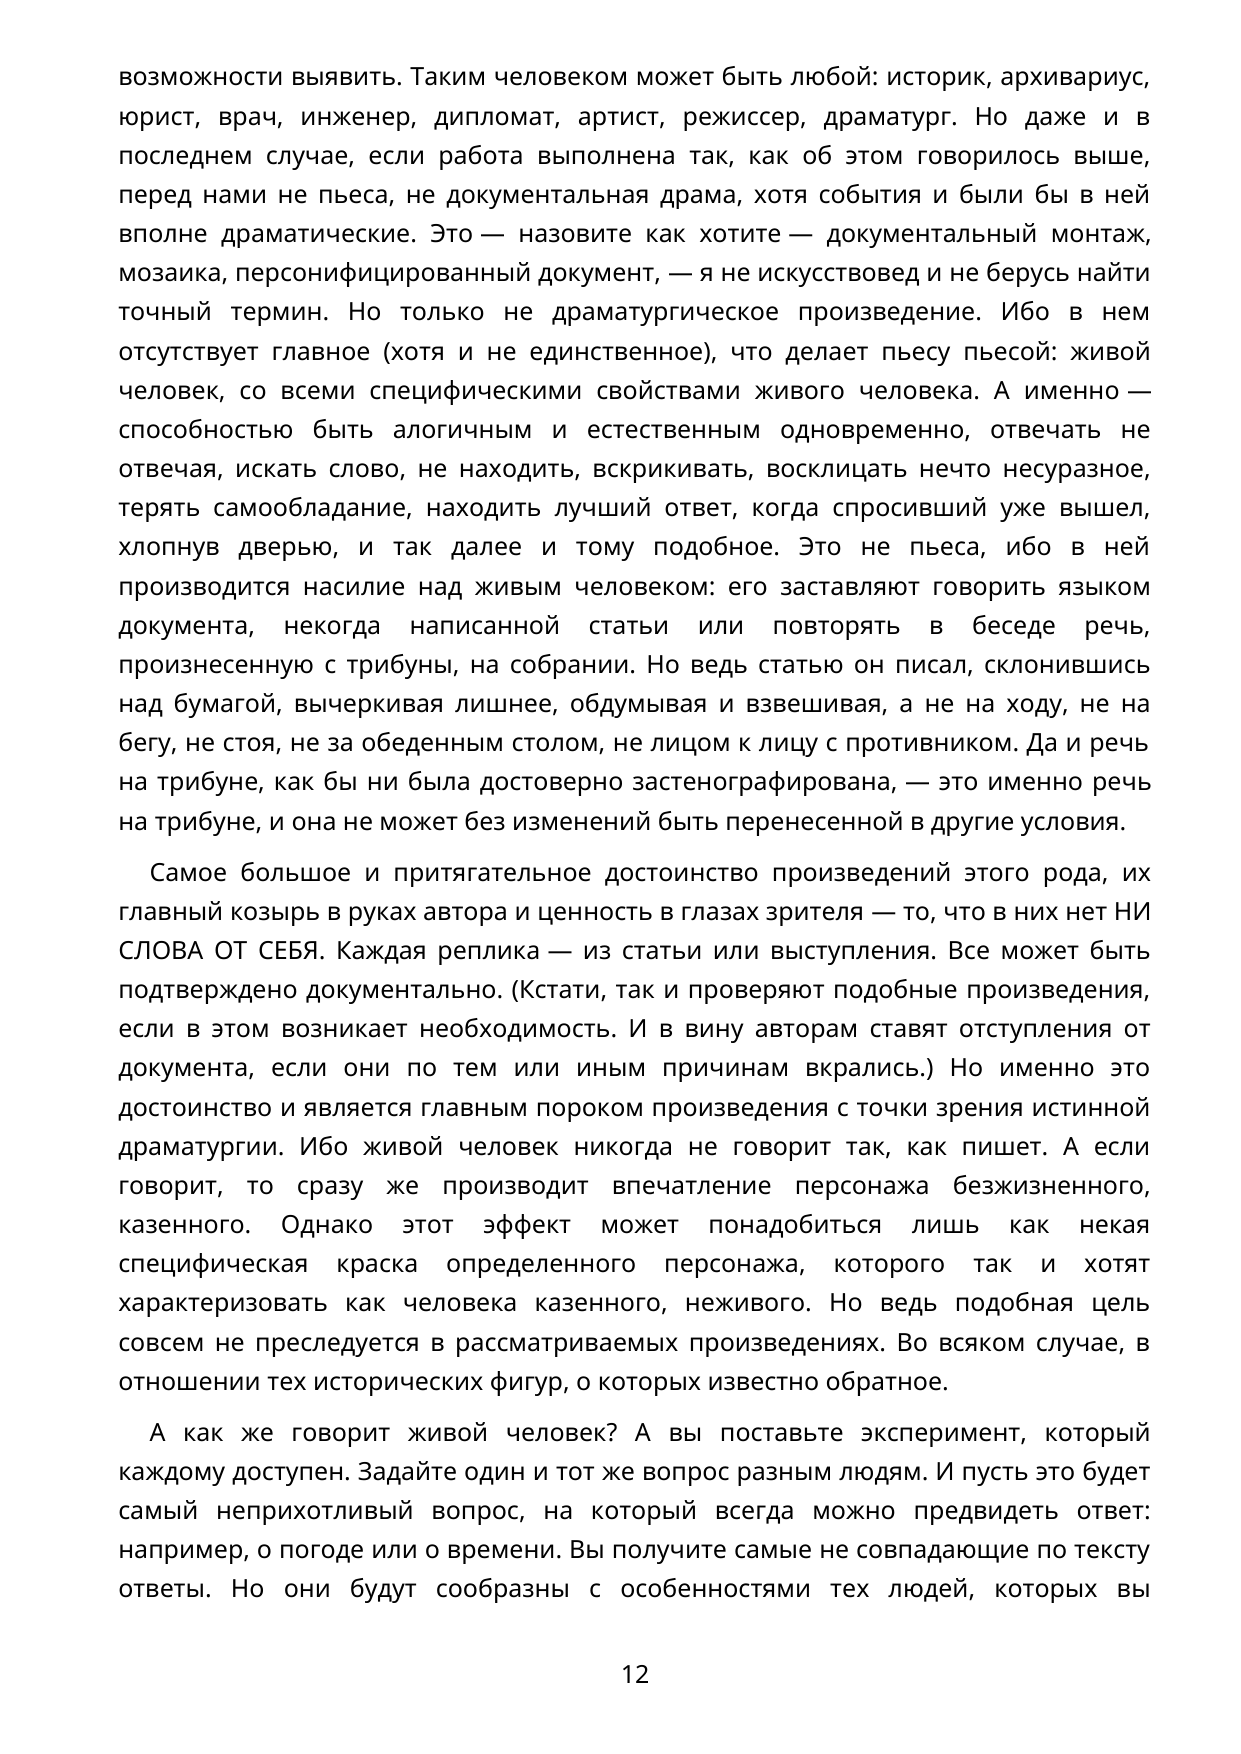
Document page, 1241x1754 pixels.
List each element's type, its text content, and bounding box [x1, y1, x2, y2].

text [118, 59, 1152, 837]
text Самое большое и притягательное достоинство произведений этого рода, их главный козырь в руках автора и ценность в глазах зрителя — то, что в них нет НИ СЛОВА ОТ СЕБЯ. Каждая реплика — из статьи или выступления. Все может быть подтверждено документально. (Кстати, так и проверяют подобные произведения, если в этом возникает необходимость. И в вину авторам ставят отступления от документа, если они по тем или иным причинам вкрались.) Но именно это достоинство и является главным пороком произведения с точки зрения истинной драматургии. Ибо живой человек никогда не говорит так, как пишет. А если говорит, то сразу же производит впечатление персонажа безжизненного, казенного. Однако этот эффект может понадобиться лишь как некая специфическая краска определенного персонажа, которого так и хотят характеризовать как человека казенного, неживого. Но ведь подобная цель совсем не преследуется в рассматриваемых произведениях. Во всяком случае, в отношении тех исторических фигур, о которых известно обратное. [118, 854, 1152, 1397]
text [118, 1414, 1152, 1605]
